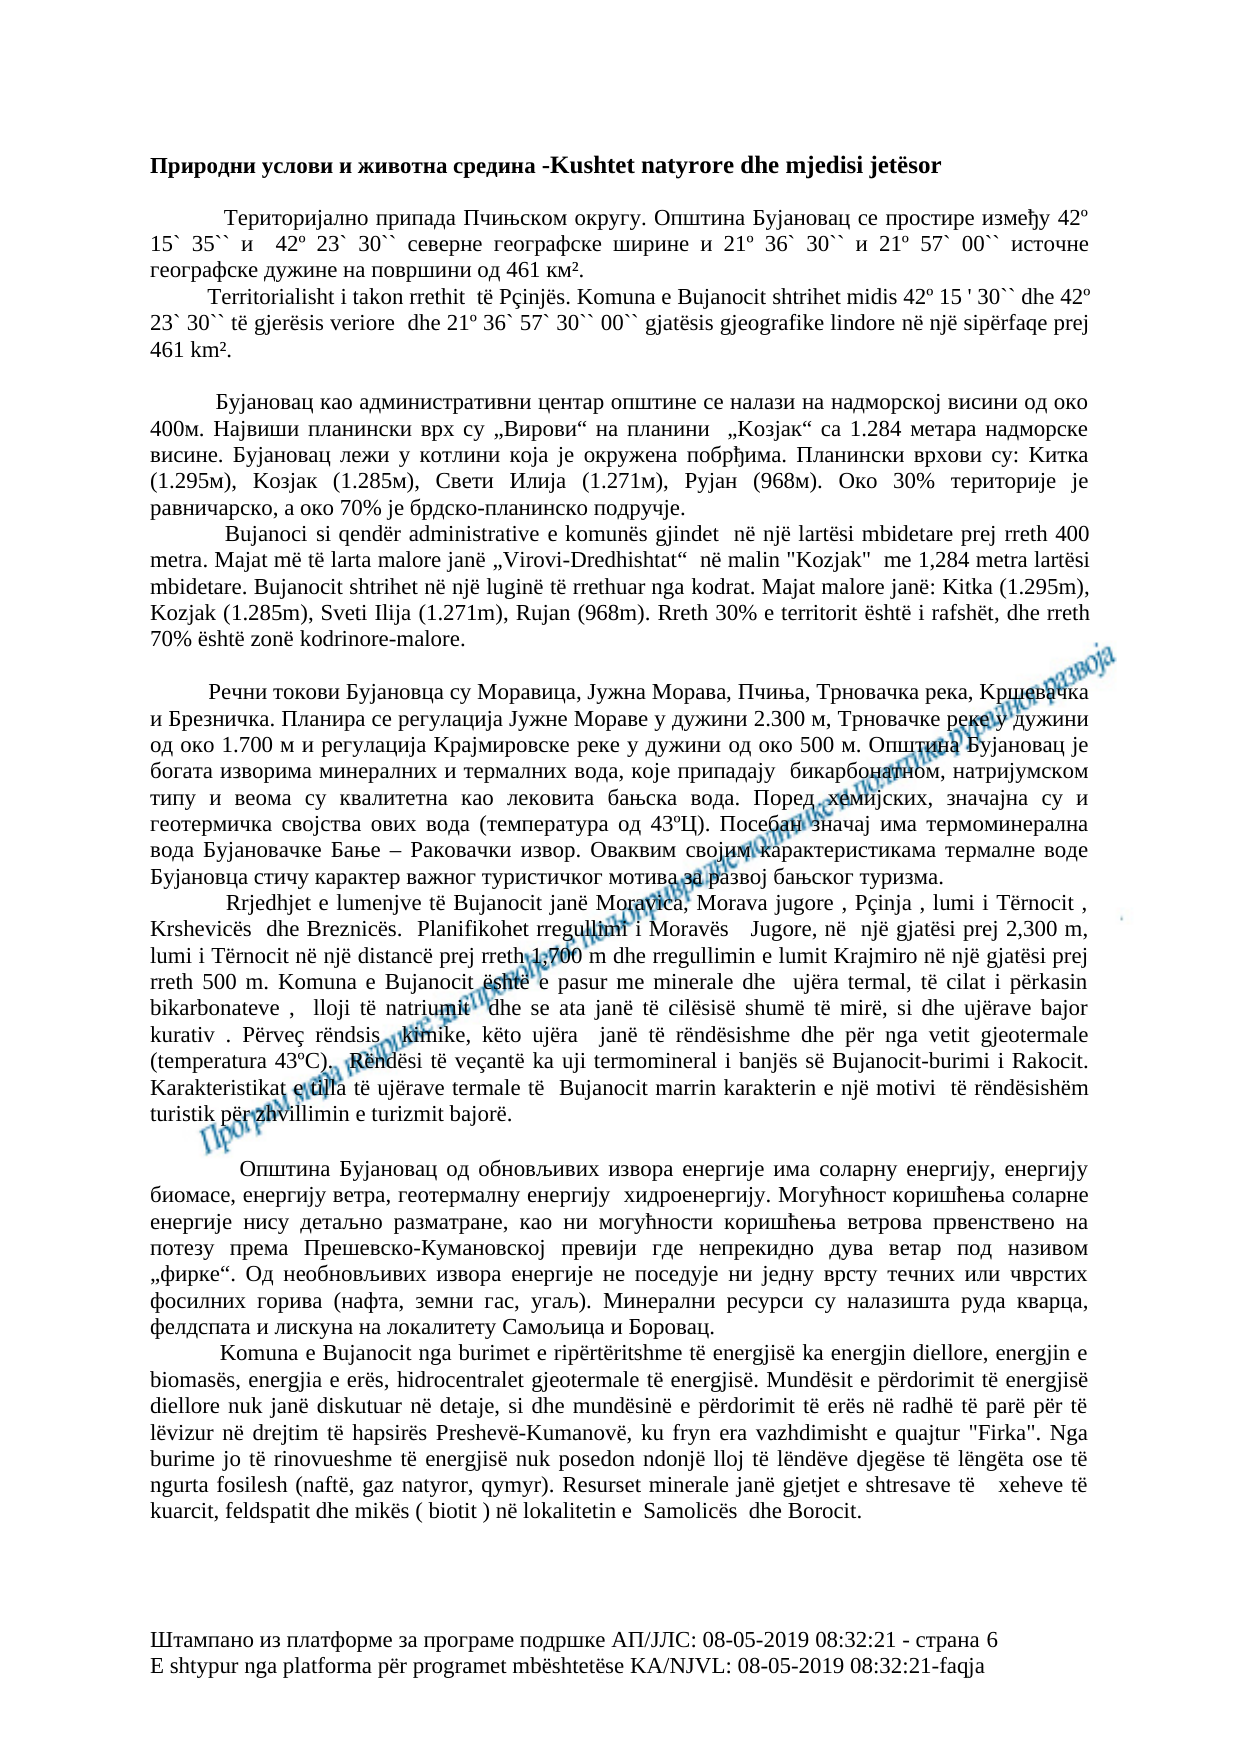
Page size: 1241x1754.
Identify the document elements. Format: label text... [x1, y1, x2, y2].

text Територијално припада Пчињском округу. Општина Бујановац се простире између 42º 15` 35`` и 42º 23` 30`` северне географске ширине и 21º 36` 30`` и 21º 57` 00`` источне географске дужине на површини од 461 км². [150, 204, 1090, 283]
text Речни токови Бујановца су Моравица, Јужна Морава, Пчиња, Трновачка река, Kршевачка и Брезничка. Планира се регулација Јужне Мораве у дужини 2.300 м, Трновачке реке у дужини од око 1.700 м и регулација Kрајмировске реке у дужини од око 500 м. Општина Бујановац је богата изворима минералних и термалних вода, које припадају бикарбонатном, натријумском типу и веома су квалитетна као лековита бањска вода. Поред хемијских, значајна су и геотермичка својства ових вода (температура од 43ºЦ). Посебан значај има термоминерална вода Бујановачке Бање – Раковачки извор. Оваквим својим карактеристикама термалне воде Бујановца стичу карактер важног туристичког мотива за развој бањског туризма. [150, 678, 1090, 889]
text Природни услови и животна средина -Kushtet natyrore dhe mjedisi jetësor [150, 150, 1090, 179]
text Бујановац као административни центар општине се налази на надморској висини од око 400м. Највиши планински врх су „Вирови“ на планини „Kозјак“ са 1.284 метара надморске висине. Бујановац лежи у котлини која је окружена побрђима. Планински врхови су: Kитка (1.295м), Kозјак (1.285м), Свети Илија (1.271м), Рујан (968м). Око 30% територије је равничарско, а око 70% је брдско-планинско подручје. [150, 388, 1090, 520]
text Territorialisht i takon rrethit të Pçinjës. Komuna e Bujanocit shtrihet midis 42º 15 ' 30`` dhe 42º 23` 30`` të gjerësis veriore dhe 21º 36` 57` 30`` 00`` gjatësis gjeografike lindore në një sipërfaqe prej 461 km². [150, 283, 1090, 362]
text Општина Бујановац од обновљивих извора енергије има соларну енергију, енергију биомасе, енергију ветра, геотермалну енергију хидроенергију. Могућност коришћења соларне енергије нису детаљно разматране, као ни могућности коришћења ветрова првенствено на потезу према Прешевско-Кумановској превији где непрекидно дува ветар под називом „фирке“. Од необновљивих извора енергије не поседује ни једну врсту течних или чврстих фосилних горива (нафта, земни гас, угаљ). Минерални ресурси су налазишта руда кварца, фелдспата и лискуна на локалитету Самољица и Боровац. [150, 1155, 1090, 1339]
text Rrjedhjet e lumenjve të Bujanocit janë Moravica, Morava jugore , Pçinja , lumi i Tërnocit , Krshevicës dhe Breznicës. Planifikohet rregullimi i Moravës Jugore, në një gjatësi prej 2,300 m, lumi i Tërnocit në një distancë prej rreth 1,700 m dhe rregullimin e lumit Krajmiro në një gjatësi prej rreth 500 m. Komuna e Bujanocit është e pasur me minerale dhe ujëra termal, të cilat i përkasin bikarbonateve , lloji të natriumit dhe se ata janë të cilësisë shumë të mirë, si dhe ujërave bajor kurativ . Përveç rëndsis kimike, këto ujëra janë të rëndësishme dhe për nga vetit gjeotermale (temperatura 43ºC). Rëndësi të veçantë ka uji termomineral i banjës së Bujanocit-burimi i Rakocit. Karakteristikat e tilla të ujërave termale të Bujanocit marrin karakterin e një motivi të rëndësishëm turistik për zhvillimin e turizmit bajorë. [150, 889, 1090, 1126]
text Bujanoci si qendër administrative e komunës gjindet në një lartësi mbidetare prej rreth 400 metra. Majat më të larta malore janë „Virovi-Dredhishtat“ në malin "Kozjak" me 1,284 metra lartësi mbidetare. Bujanocit shtrihet në një luginë të rrethuar nga kodrat. Majat malore janë: Kitka (1.295m), Kozjak (1.285m), Sveti Ilija (1.271m), Rujan (968m). Rreth 30% e territorit është i rafshët, dhe rreth 70% është zonë kodrinore-malore. [150, 520, 1090, 652]
picture [150, 75, 1192, 1221]
text Komuna e Bujanocit nga burimet e ripërtëritshme të energjisë ka energjin diellore, energjin e biomasës, energjia e erës, hidrocentralet gjeotermale të energjisë. Mundësit e përdorimit të energjisë diellore nuk janë diskutuar në detaje, si dhe mundësinë e përdorimit të erës në radhë të parë për të lëvizur në drejtim të hapsirës Preshevë-Kumanovë, ku fryn era vazhdimisht e quajtur "Firka". Nga burime jo të rinovueshme të energjisë nuk posedon ndonjë lloj të lëndëve djegëse të lëngëta ose të ngurta fosilesh (naftë, gaz natyror, qymyr). Resurset minerale janë gjetjet e shtresave të xeheve të kuarcit, feldspatit dhe mikës ( biotit ) në lokalitetin e Samolicës dhe Borocit. [150, 1339, 1090, 1524]
